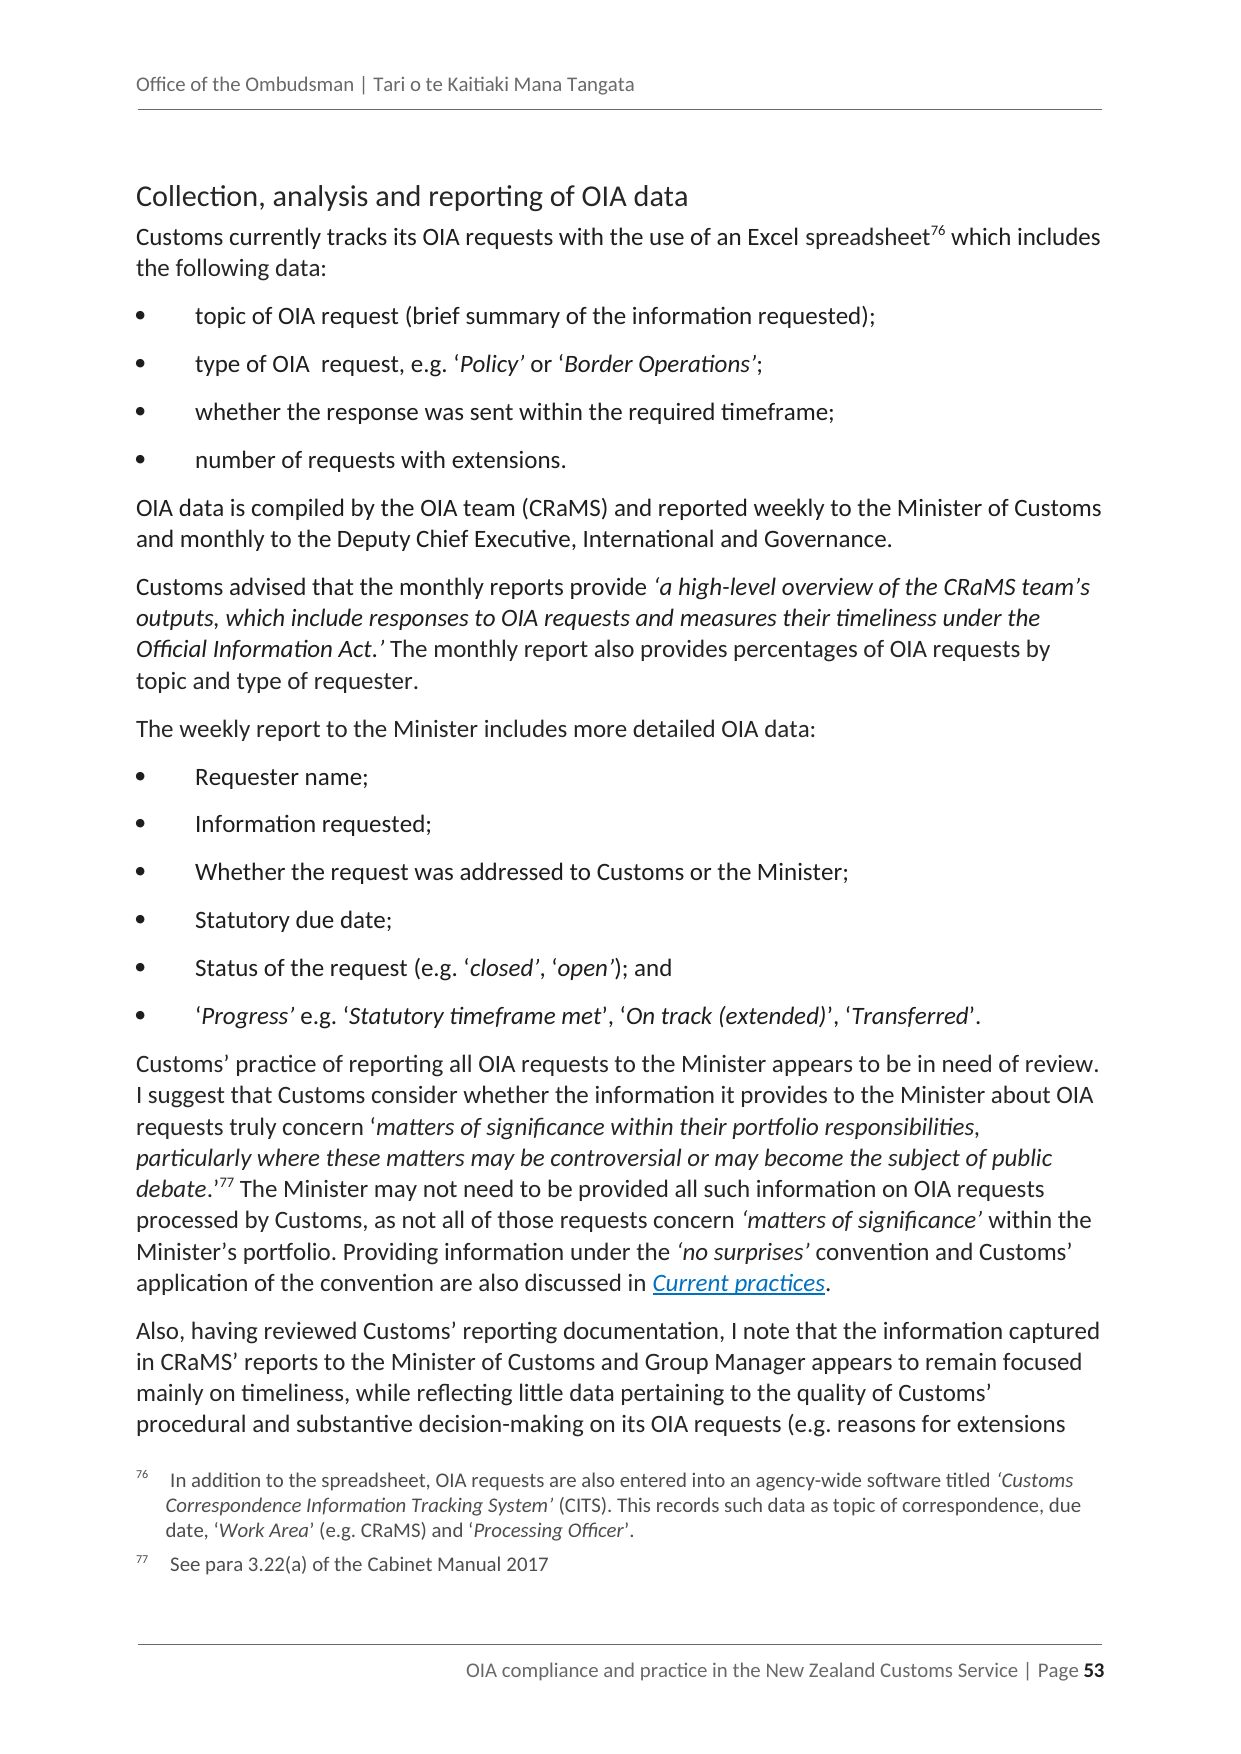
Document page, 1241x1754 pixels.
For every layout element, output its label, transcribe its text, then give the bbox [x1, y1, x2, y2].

text Customs’ practice of reporting all OIA requests to the Minister appears to be in need of review. I suggest that Customs consider whether the information it provides to the Minister about OIA requests truly concern ‘matters of significance within their portfolio responsibilities, particularly where these matters may be controversial or may become the subject of public debate.’ The Minister may not need to be provided all such information on OIA requests processed by Customs, as not all of those requests concern ‘matters of significance’ within the Minister’s portfolio. Providing information under the ‘no surprises’ convention and Customs’ application of the convention are also discussed in Current practices. [136, 1047, 1104, 1297]
list ‘Progress’ e.g. ‘Statutory timeframe met’, ‘On track (extended)’, ‘Transferred’. [136, 999, 1104, 1031]
list type of OIA request, e.g. ‘Policy’ or ‘Border Operations’; [136, 347, 1104, 379]
list Collection, analysis and reporting of OIA data [136, 177, 1075, 214]
text OIA data is compiled by the OIA team (CRaMS) and reported weekly to the Minister of Customs and monthly to the Deputy Chief Executive, International and Governance. [136, 491, 1104, 554]
text Customs currently tracks its OIA requests with the use of an Excel spreadsheet which includes the following data: [136, 220, 1104, 283]
list whether the response was sent within the required timeframe; [136, 395, 1104, 427]
list Information requested; [136, 808, 1104, 839]
list Whether the request was addressed to Customs or the Minister; [136, 856, 1104, 887]
list Requester name; [136, 760, 1104, 791]
list Status of the request (e.g. ‘closed’, ‘open’); and [136, 952, 1104, 983]
list topic of OIA request (brief summary of the information requested); [136, 299, 1104, 331]
text The weekly report to the Minister includes more detailed OIA data: [136, 712, 1104, 743]
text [136, 1314, 1104, 1439]
list Statutory due date; [136, 904, 1104, 935]
text Customs advised that the monthly reports provide ‘a high-level overview of the CRaMS team’s outputs, which include responses to OIA requests and measures their timeliness under the Official Information Act.’ The monthly report also provides percentages of OIA requests by topic and type of requester. [136, 570, 1104, 695]
list number of requests with extensions. [136, 443, 1104, 474]
